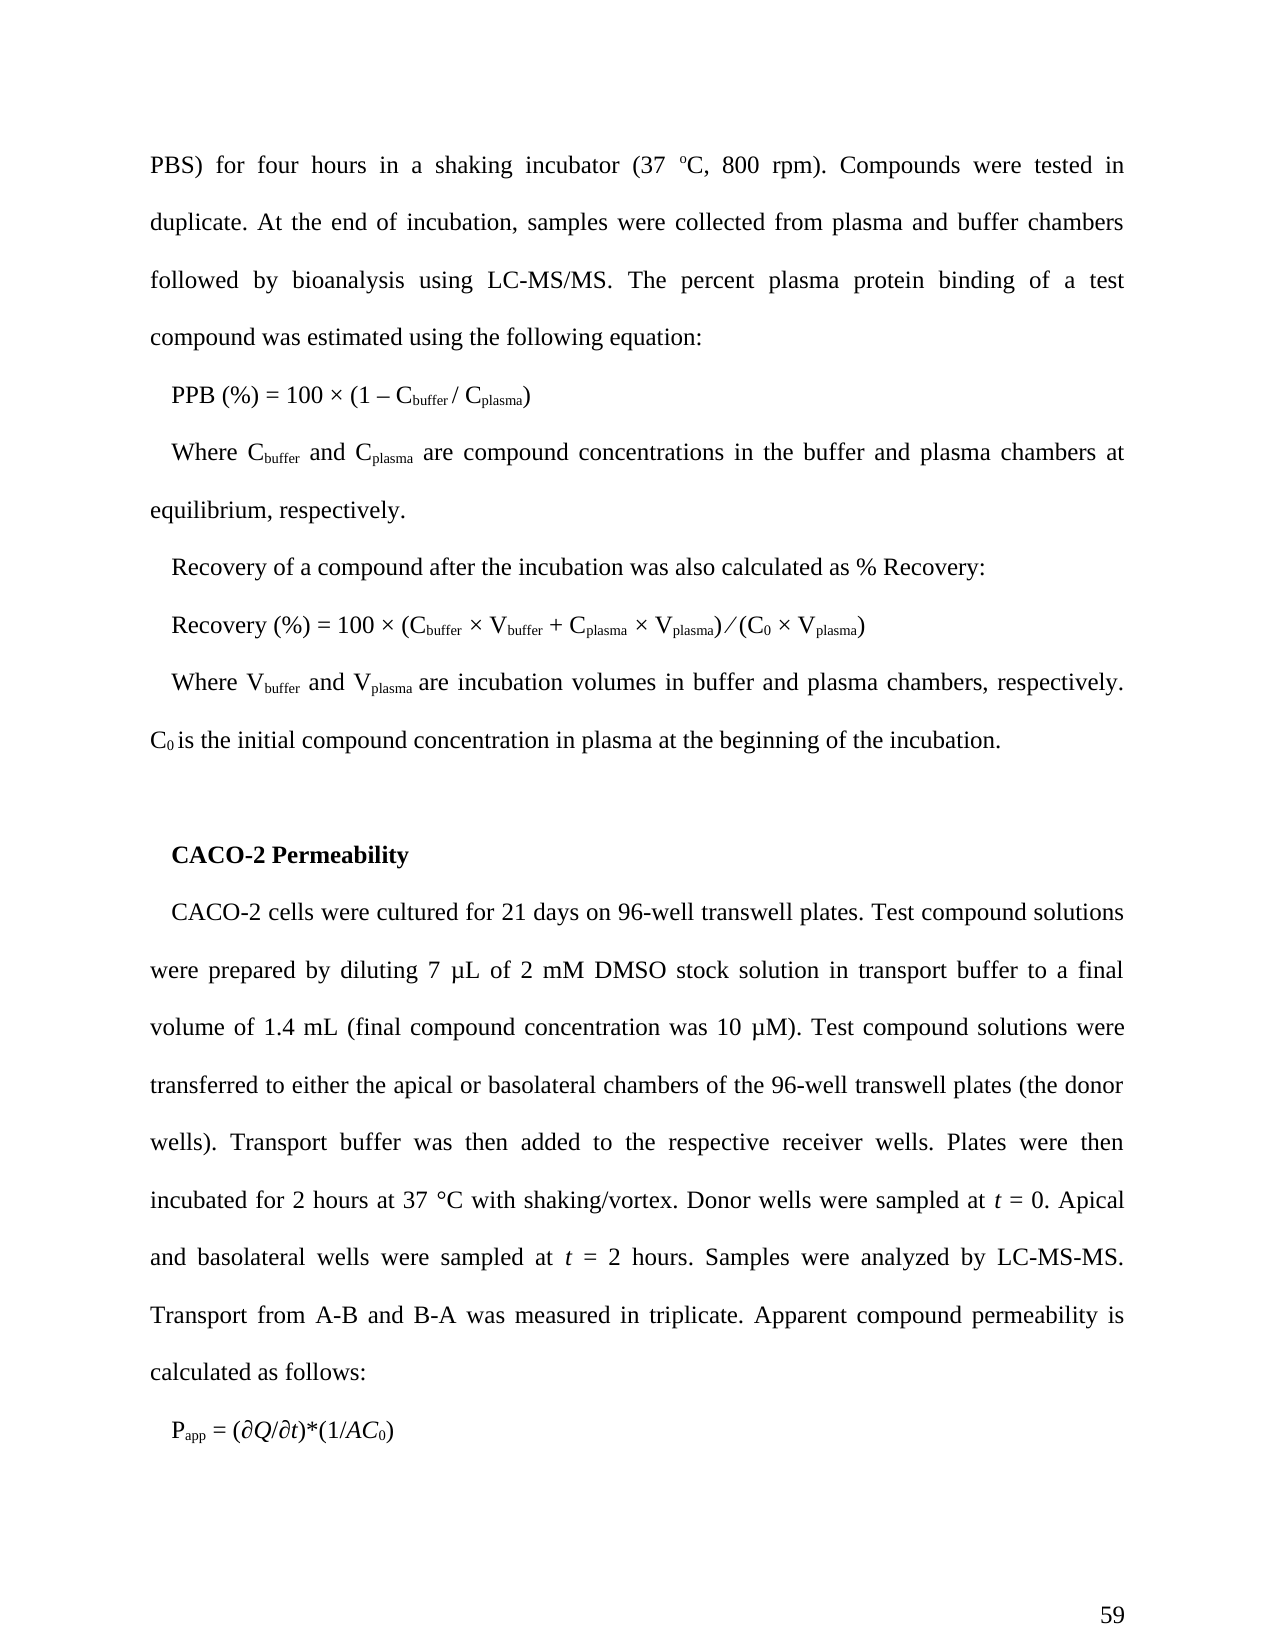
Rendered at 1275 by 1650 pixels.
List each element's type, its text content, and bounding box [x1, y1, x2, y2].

text Recovery of a compound after the incubation was also calculated as % Recovery: [150, 552, 1125, 581]
text Papp = (∂Q/∂t)*(1/AC0) [150, 1415, 1125, 1444]
text CACO-2 Permeability [150, 840, 1125, 869]
text Where Cbuffer and Cplasma are compound concentrations in the buffer and plasma chambers at equilibrium, respectively. [150, 437, 1125, 524]
text PPB (%) = 100 × (1 – Cbuffer / Cplasma) [150, 380, 1125, 409]
text Where Vbuffer and Vplasma are incubation volumes in buffer and plasma chambers, respectively. C0 is the initial compound concentration in plasma at the beginning of the incubation. [150, 667, 1125, 754]
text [150, 150, 1125, 351]
text CACO-2 cells were cultured for 21 days on 96-well transwell plates. Test compound solutions were prepared by diluting 7 µL of 2 mM DMSO stock solution in transport buffer to a final volume of 1.4 mL (final compound concentration was 10 µM). Test compound solutions were transferred to either the apical or basolateral chambers of the 96-well transwell plates (the donor wells). Transport buffer was then added to the respective receiver wells. Plates were then incubated for 2 hours at 37 °C with shaking/vortex. Donor wells were sampled at t = 0. Apical and basolateral wells were sampled at t = 2 hours. Samples were analyzed by LC-MS-MS. Transport from A-B and B-A was measured in triplicate. Apparent compound permeability is calculated as follows: [150, 897, 1125, 1386]
text Recovery (%) = 100 × (Cbuffer × Vbuffer + Cplasma × Vplasma) ∕ (C0 × Vplasma) [150, 610, 1125, 639]
